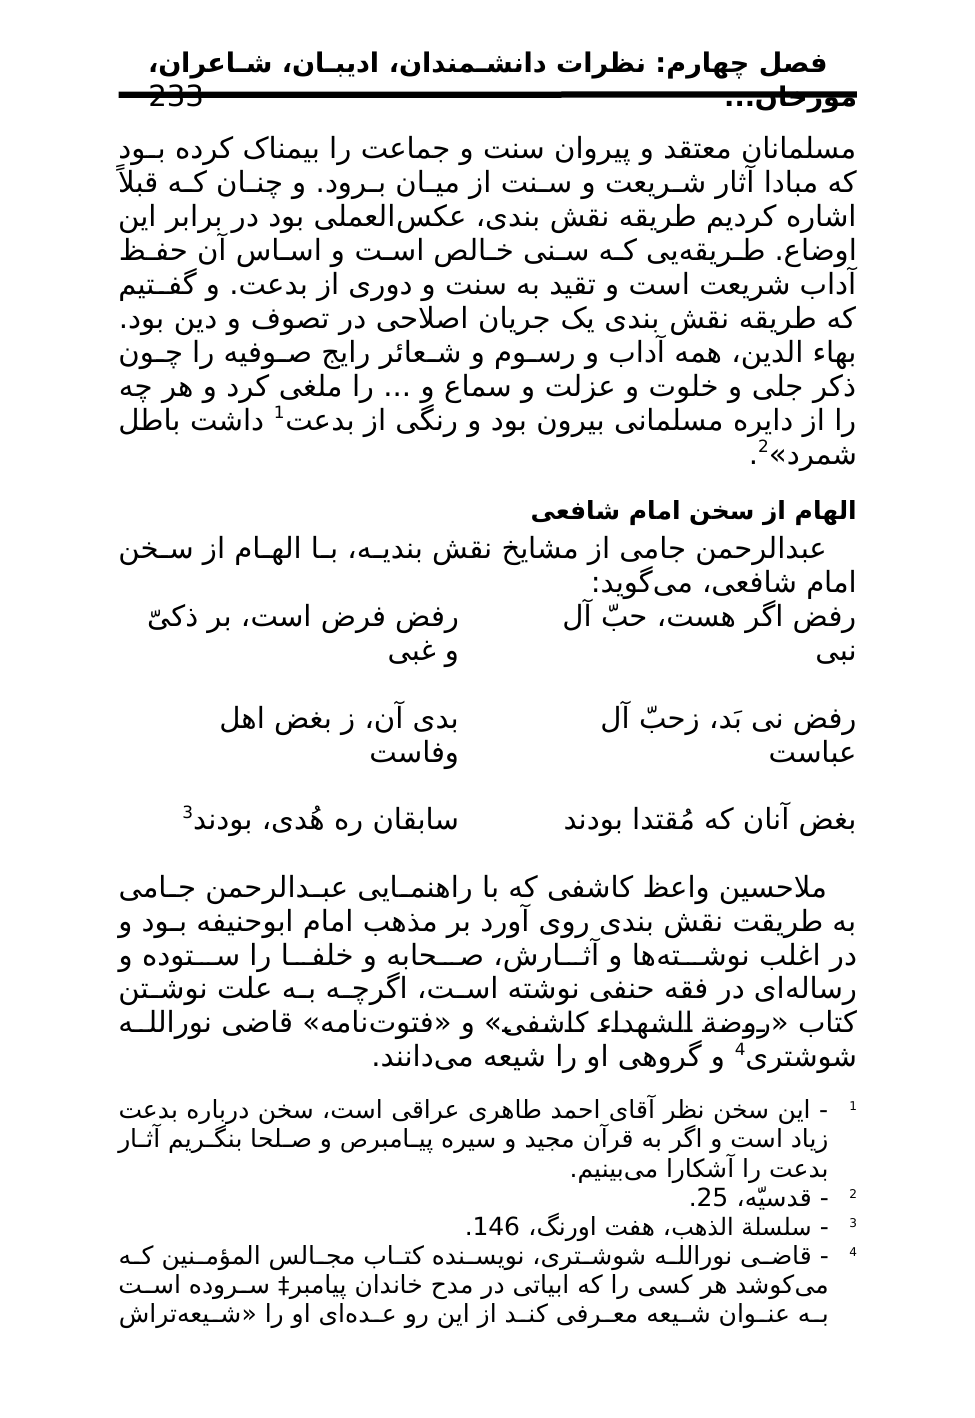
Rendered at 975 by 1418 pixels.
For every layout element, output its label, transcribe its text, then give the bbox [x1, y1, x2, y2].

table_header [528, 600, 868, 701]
text الهام از سخن امام شافعی [118, 496, 857, 525]
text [118, 132, 857, 471]
text عبدالرحمن جامی از مشایخ نقش بندیه، با الهام از سخن امام شافعی، می‌گوید: [118, 532, 857, 599]
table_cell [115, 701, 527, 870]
text ملاحسین واعظ کاشفی که با راهنمایی عبدالرحمن جامی به طریقت نقش بندی روی آورد بر مذهب امام ابوحنیفه بود و در اغلب نوشته‌ها و آثارش، صحابه و خلفا را ستوده و رساله‌ای در فقه حنفی نوشته است، اگرچه به علت نوشتن کتاب «روضة الشهداء کاشفی» و «فتوت‌نامه» قاضی نورالله شوشتری و گروهی او را شیعه می‌دانند. [118, 870, 857, 1074]
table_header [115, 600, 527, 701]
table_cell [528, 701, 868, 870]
